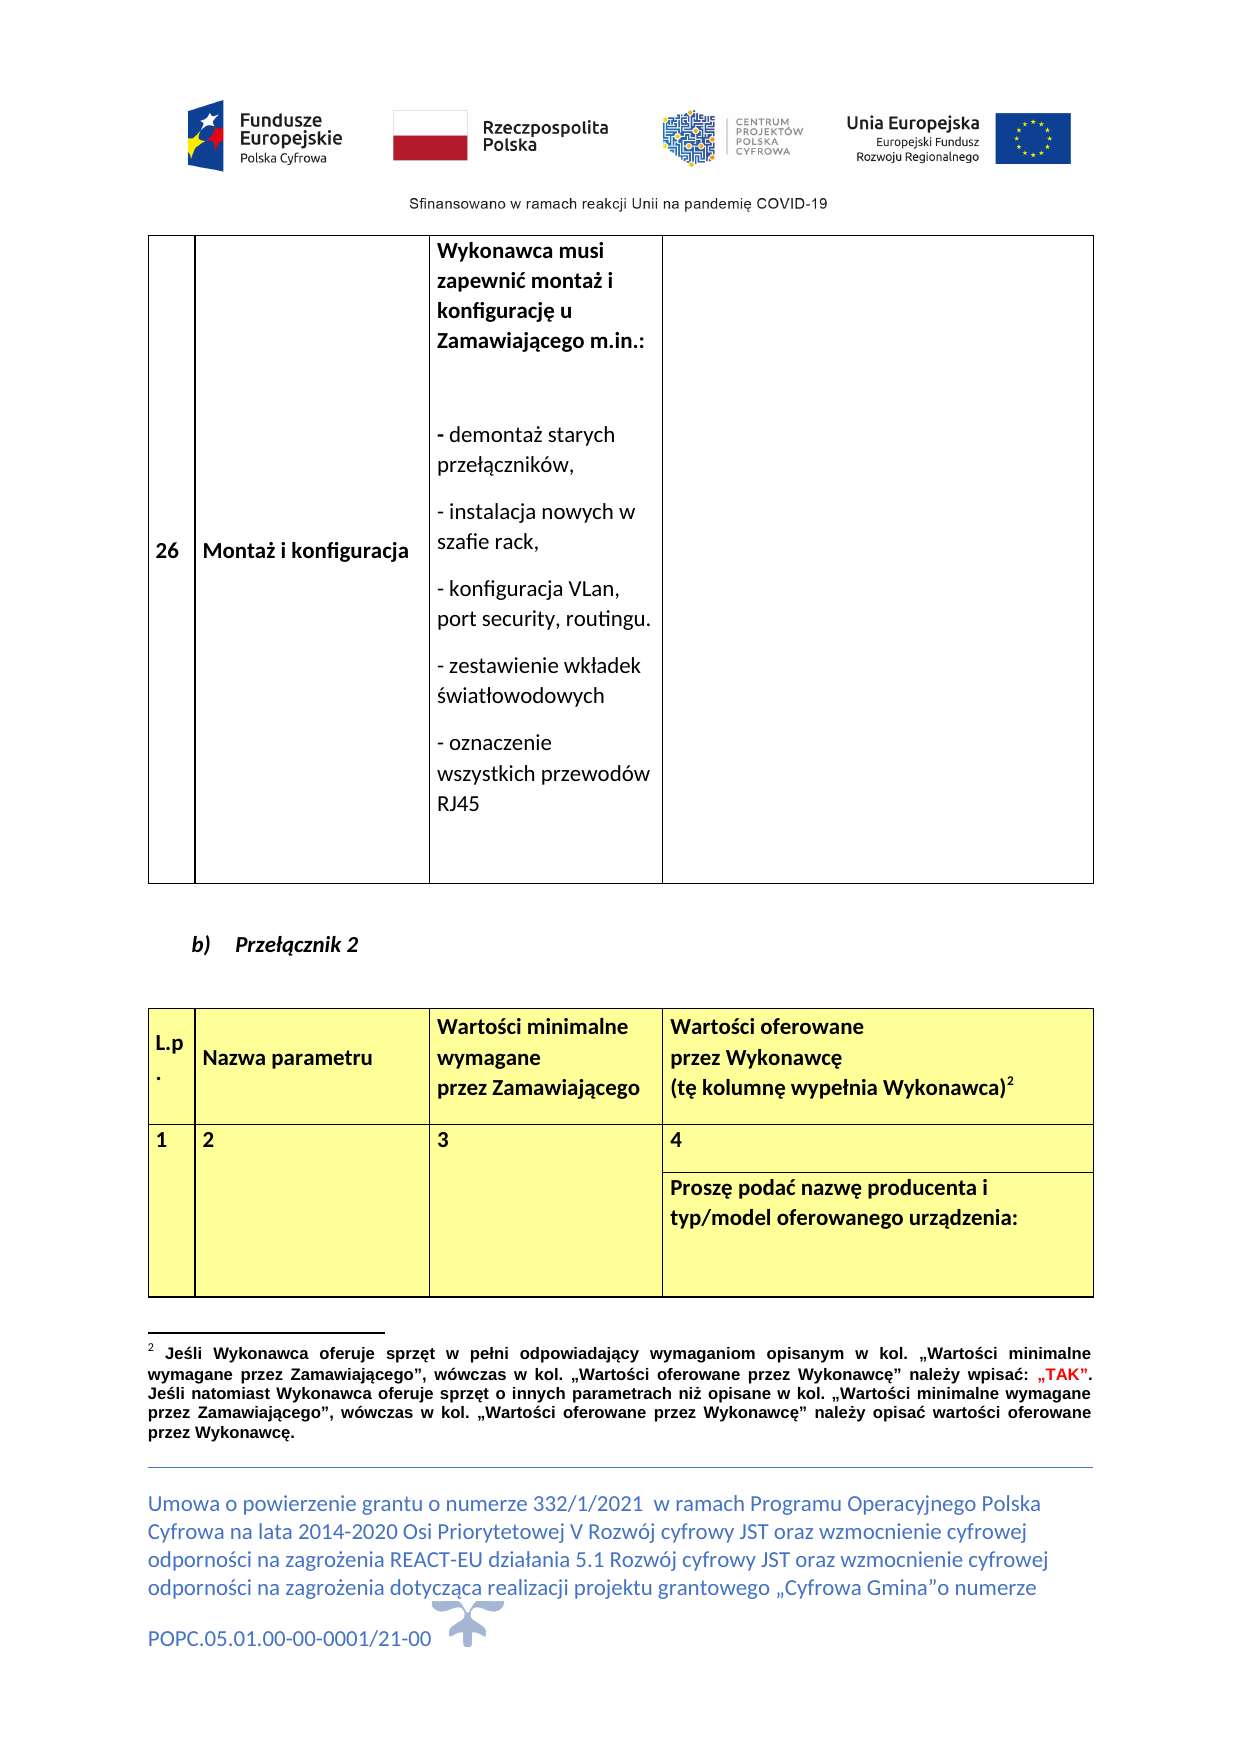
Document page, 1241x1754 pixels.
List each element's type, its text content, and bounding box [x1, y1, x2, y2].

list Przełącznik 2 [191, 930, 1093, 989]
table_cell 4 [663, 1125, 1093, 1172]
table_cell 3 [430, 1125, 662, 1296]
table_cell 2 [196, 1125, 429, 1296]
table_cell Montaż i konfiguracja [196, 236, 429, 882]
table_header L.p. [149, 1009, 194, 1124]
table_header Nazwa parametru [196, 1009, 429, 1124]
table_cell 26 [149, 236, 194, 882]
table_cell Proszę podać nazwę producenta i typ/model oferowanego urządzenia: …………………………………………………………………. [663, 1173, 1093, 1296]
table_header Wartości minimalne wymagane przez Zamawiającego [430, 1009, 662, 1124]
picture [147, 73, 1093, 235]
table_cell 1 [149, 1125, 194, 1296]
table_header Wartości oferowane przez Wykonawcę (tę kolumnę wypełnia Wykonawca) [663, 1009, 1093, 1124]
table_cell [663, 236, 1093, 882]
table_cell Wykonawca musi zapewnić montaż i konfigurację u Zamawiającego m.in.: - demontaż starych przełączników, - instalacja nowych w szafie rack, - konfiguracja VLan, port security, routingu. - zestawienie wkładek światłowodowych - oznaczenie wszystkich przewodów RJ45 [430, 236, 662, 882]
